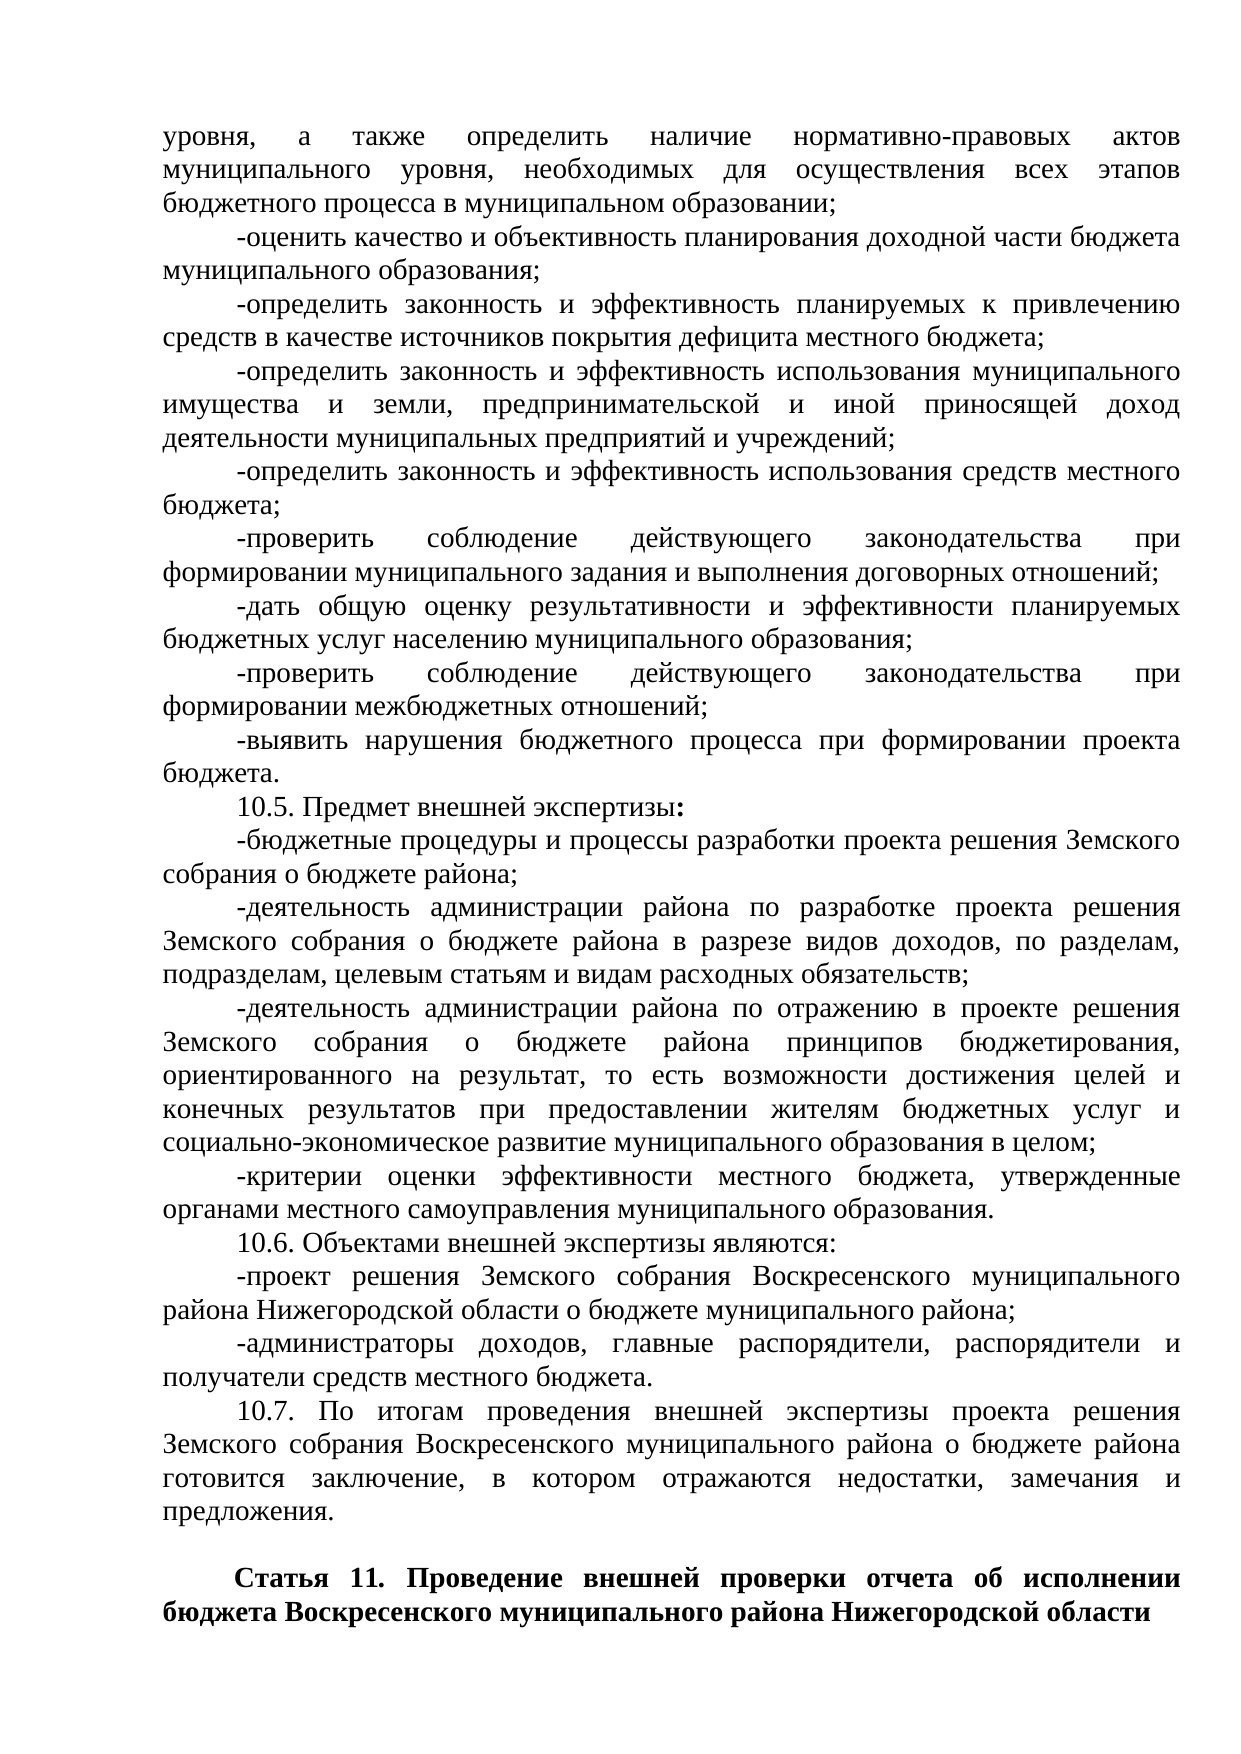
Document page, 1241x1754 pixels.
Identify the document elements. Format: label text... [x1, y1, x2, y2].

text -определить законность и эффективность использования средств местного бюджета; [162, 453, 1181, 521]
text -проверить соблюдение действующего законодательства при формировании муниципального задания и выполнения договорных отношений; [162, 521, 1181, 588]
text Статья 11. Проведение внешней проверки отчета об исполнении бюджета Воскресенского муниципального района Нижегородской области [162, 1560, 1181, 1627]
text -выявить нарушения бюджетного процесса при формировании проекта бюджета. [162, 722, 1181, 789]
text -администраторы доходов, главные распорядители, распорядители и получатели средств местного бюджета. [162, 1326, 1181, 1393]
text -определить законность и эффективность использования муниципального имущества и земли, предпринимательской и иной приносящей доход деятельности муниципальных предприятий и учреждений; [162, 353, 1181, 453]
text -определить законность и эффективность планируемых к привлечению средств в качестве источников покрытия дефицита местного бюджета; [162, 286, 1181, 353]
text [162, 118, 1181, 219]
text 10.6. Объектами внешней экспертизы являются: [162, 1225, 1181, 1258]
text -бюджетные процедуры и процессы разработки проекта решения Земского собрания о бюджете района; [162, 822, 1181, 889]
text -деятельность администрации района по разработке проекта решения Земского собрания о бюджете района в разрезе видов доходов, по разделам, подразделам, целевым статьям и видам расходных обязательств; [162, 889, 1181, 990]
text 10.5. Предмет внешней экспертизы: [162, 789, 1181, 822]
text -дать общую оценку результативности и эффективности планируемых бюджетных услуг населению муниципального образования; [162, 588, 1181, 655]
text -деятельность администрации района по отражению в проекте решения Земского собрания о бюджете района принципов бюджетирования, ориентированного на результат, то есть возможности достижения целей и конечных результатов при предоставлении жителям бюджетных услуг и социально-экономическое развитие муниципального образования в целом; [162, 990, 1181, 1158]
text -проверить соблюдение действующего законодательства при формировании межбюджетных отношений; [162, 655, 1181, 722]
text -оценить качество и объективность планирования доходной части бюджета муниципального образования; [162, 219, 1181, 286]
text -проект решения Земского собрания Воскресенского муниципального района Нижегородской области о бюджете муниципального района; [162, 1258, 1181, 1326]
text -критерии оценки эффективности местного бюджета, утвержденные органами местного самоуправления муниципального образования. [162, 1158, 1181, 1225]
text 10.7. По итогам проведения внешней экспертизы проекта решения Земского собрания Воскресенского муниципального района о бюджете района готовится заключение, в котором отражаются недостатки, замечания и предложения. [162, 1393, 1181, 1527]
